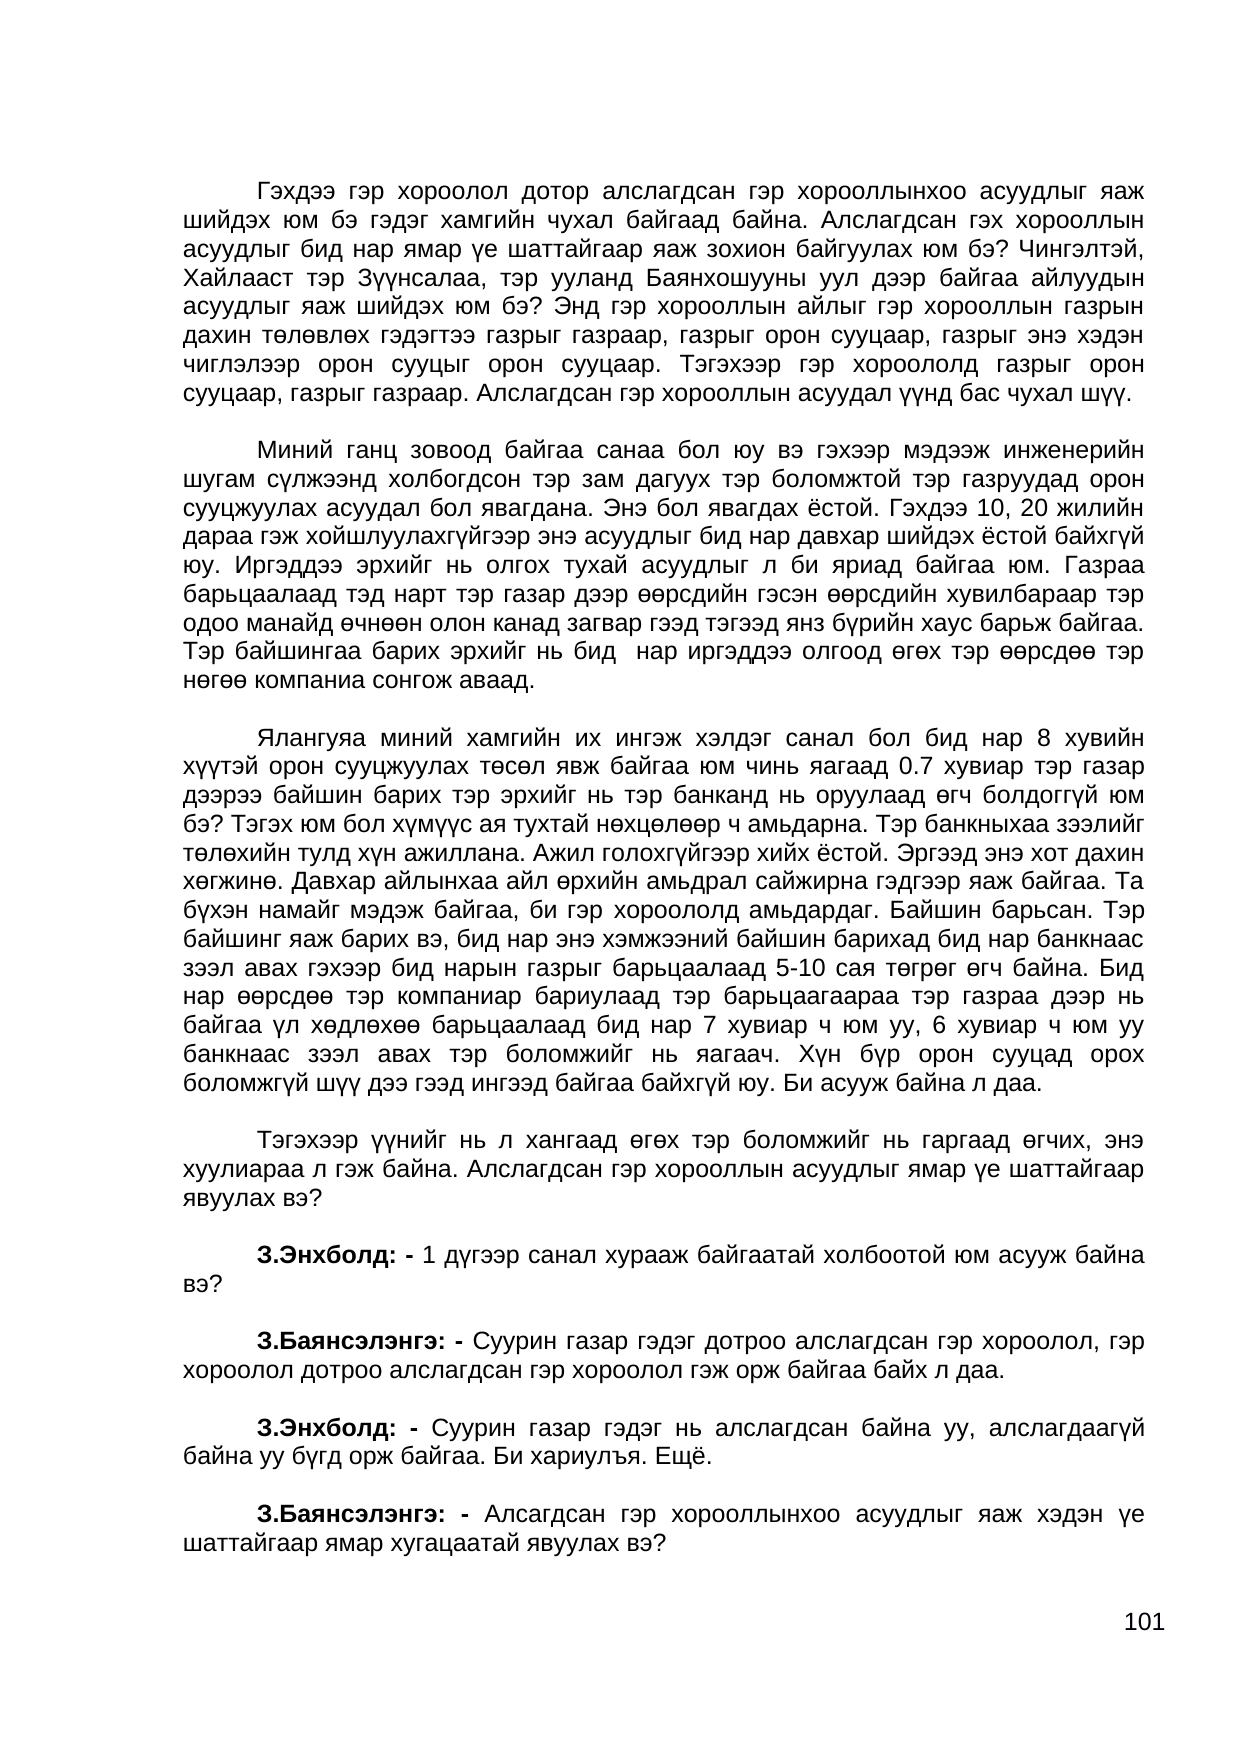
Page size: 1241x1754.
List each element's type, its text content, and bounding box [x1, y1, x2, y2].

text Миний ганц зовоод байгаа санаа бол юу вэ гэхээр мэдээж инженерийн шугам сүлжээнд холбогдсон тэр зам дагуух тэр боломжтой тэр газруудад орон сууцжуулах асуудал бол явагдана. Энэ бол явагдах ёстой. Гэхдээ 10, 20 жилийн дараа гэж хойшлуулахгүйгээр энэ асуудлыг бид нар давхар шийдэх ёстой байхгүй юу. Иргэддээ эрхийг нь олгох тухай асуудлыг л би яриад байгаа юм. Газраа барьцаалаад тэд нарт тэр газар дээр өөрсдийн гэсэн өөрсдийн хувилбараар тэр одоо манайд өчнөөн олон канад загвар гээд тэгээд янз бүрийн хаус барьж байгаа. Тэр байшингаа барих эрхийг нь бид нар иргэддээ олгоод өгөх тэр өөрсдөө тэр нөгөө компаниа сонгож аваад. [183, 435, 1146, 694]
text Ялангуяа миний хамгийн их ингэж хэлдэг санал бол бид нар 8 хувийн хүүтэй орон сууцжуулах төсөл явж байгаа юм чинь яагаад 0.7 хувиар тэр газар дээрээ байшин барих тэр эрхийг нь тэр банканд нь оруулаад өгч болдоггүй юм бэ? Тэгэх юм бол хүмүүс ая тухтай нөхцөлөөр ч амьдарна. Тэр банкныхаа зээлийг төлөхийн тулд хүн ажиллана. Ажил голохгүйгээр хийх ёстой. Эргээд энэ хот дахин хөгжинө. Давхар айлынхаа айл өрхийн амьдрал сайжирна гэдгээр яаж байгаа. Та бүхэн намайг мэдэж байгаа, би гэр хороололд амьдардаг. Байшин барьсан. Тэр байшинг яаж барих вэ, бид нар энэ хэмжээний байшин барихад бид нар банкнаас зээл авах гэхээр бид нарын газрыг барьцаалаад 5-10 сая төгрөг өгч байна. Бид нар өөрсдөө тэр компаниар бариулаад тэр барьцаагаараа тэр газраа дээр нь байгаа үл хөдлөхөө барьцаалаад бид нар 7 хувиар ч юм уу, 6 хувиар ч юм уу банкнаас зээл авах тэр боломжийг нь яагаач. Хүн бүр орон сууцад орох боломжгүй шүү дээ гээд ингээд байгаа байхгүй юу. Би асууж байна л даа. [183, 723, 1146, 1096]
text Тэгэхээр үүнийг нь л хангаад өгөх тэр боломжийг нь гаргаад өгчих, энэ хуулиараа л гэж байна. Алслагдсан гэр хорооллын асуудлыг ямар үе шаттайгаар явуулах вэ? [183, 1125, 1146, 1211]
text Гэхдээ гэр хороолол дотор алслагдсан гэр хорооллынхоо асуудлыг яаж шийдэх юм бэ гэдэг хамгийн чухал байгаад байна. Алслагдсан гэх хорооллын асуудлыг бид нар ямар үе шаттайгаар яаж зохион байгуулах юм бэ? Чингэлтэй, Хайлааст тэр Зүүнсалаа, тэр ууланд Баянхошууны уул дээр байгаа айлуудын асуудлыг яаж шийдэх юм бэ? Энд гэр хорооллын айлыг гэр хорооллын газрын дахин төлөвлөх гэдэгтээ газрыг газраар, газрыг орон сууцаар, газрыг энэ хэдэн чиглэлээр орон сууцыг орон сууцаар. Тэгэхээр гэр хороололд газрыг орон сууцаар, газрыг газраар. Алслагдсан гэр хорооллын асуудал үүнд бас чухал шүү. [183, 176, 1146, 406]
text З.Баянсэлэнгэ: - Алсагдсан гэр хорооллынхоо асуудлыг яаж хэдэн үе шаттайгаар ямар хугацаатай явуулах вэ? [183, 1499, 1146, 1556]
text З.Энхболд: - Суурин газар гэдэг нь алслагдсан байна уу, алслагдаагүй байна уу бүгд орж байгаа. Би хариулъя. Ещё. [183, 1413, 1146, 1470]
text З.Энхболд: - 1 дүгээр санал хурааж байгаатай холбоотой юм асууж байна вэ? [183, 1240, 1146, 1298]
text З.Баянсэлэнгэ: - Суурин газар гэдэг дотроо алслагдсан гэр хороолол, гэр хороолол дотроо алслагдсан гэр хороолол гэж орж байгаа байх л даа. [183, 1326, 1146, 1384]
